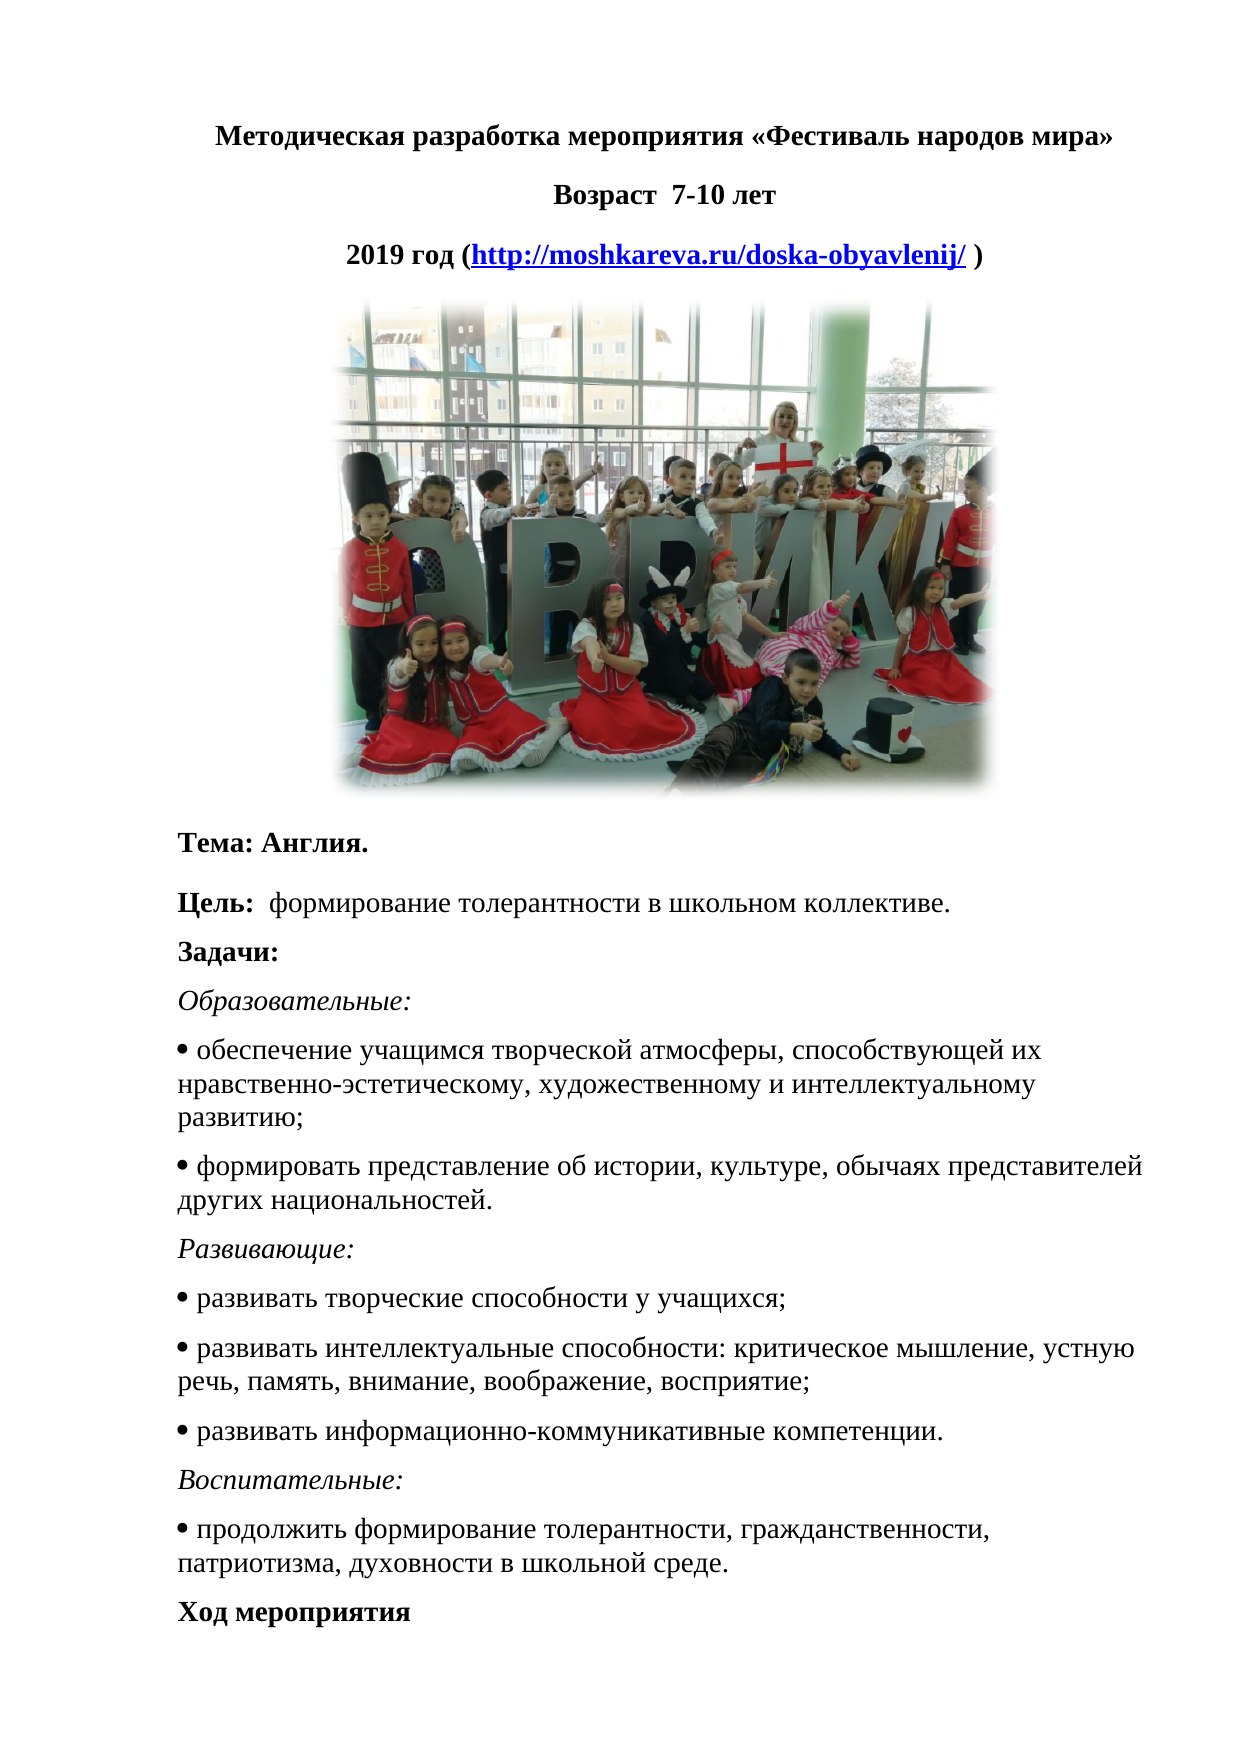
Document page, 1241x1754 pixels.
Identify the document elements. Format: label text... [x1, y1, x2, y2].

text Возраст 7-10 лет [177, 177, 1152, 211]
text Методическая разработка мероприятия «Фестиваль народов мира» [177, 118, 1152, 152]
text формировать представление об истории, культуре, обычаях представителей других национальностей. [177, 1148, 1152, 1216]
text Цель: формирование толерантности в школьном коллективе. [177, 885, 1152, 918]
text продолжить формирование толерантности, гражданственности, патриотизма, духовности в школьной среде. [177, 1511, 1152, 1578]
text Тема: Англия. [177, 825, 1152, 859]
text Развивающие: [177, 1231, 1152, 1265]
text Задачи: [177, 934, 1152, 967]
text Ход мероприятия [177, 1594, 1152, 1627]
text развивать интеллектуальные способности: критическое мышление, устную речь, память, внимание, воображение, восприятие; [177, 1330, 1152, 1397]
text развивать творческие способности у учащихся; [177, 1281, 1152, 1314]
text 2019 год (http://moshkareva.ru/doska-obyavlenij/ ) [177, 237, 1152, 270]
text Воспитательные: [177, 1462, 1152, 1495]
picture [358, 326, 972, 772]
text развивать информационно-коммуникативные компетенции. [177, 1413, 1152, 1446]
text Образовательные: [177, 983, 1152, 1017]
text обеспечение учащимся творческой атмосферы, способствующей их нравственно-эстетическому, художественному и интеллектуальному развитию; [177, 1032, 1152, 1133]
